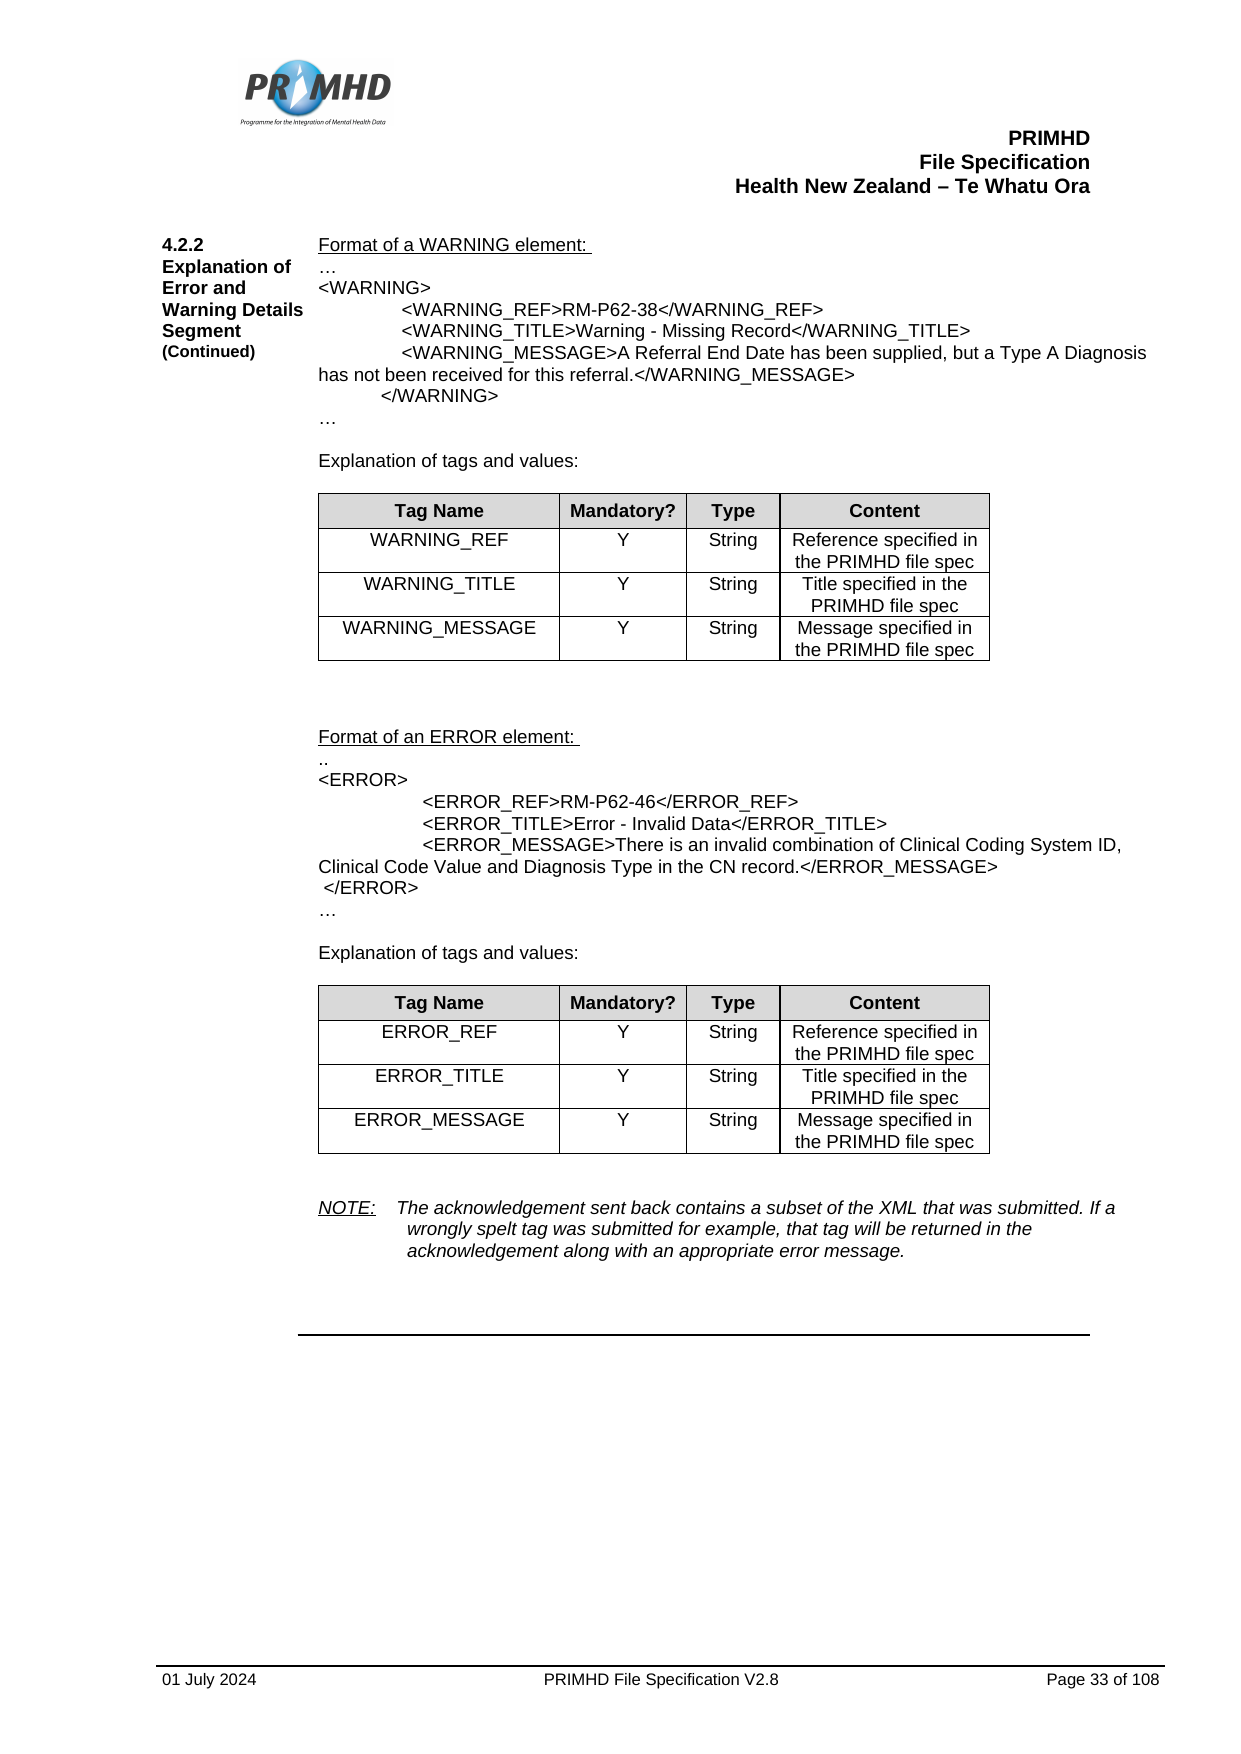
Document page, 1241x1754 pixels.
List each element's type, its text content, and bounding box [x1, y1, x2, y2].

picture [237, 58, 394, 126]
table_header Format of a WARNING element: … <WARNING> <WARNING_REF>RM-P62-38</WARNING_REF> <WARNING_TITLE>Warning - Missing Record</WARNING_TITLE> <WARNING_MESSAGE>A Referral End Date has been supplied, but a Type A Diagnosis has not been received for this referral.</WARNING_MESSAGE> </WARNING> … Explanation of tags and values: Format of an ERROR element: .. <ERROR> <ERROR_REF>RM-P62-46</ERROR_REF> <ERROR_TITLE>Error - Invalid Data</ERROR_TITLE> <ERROR_MESSAGE>There is an invalid combination of Clinical Coding System ID, Clinical Code Value and Diagnosis Type in the CN record.</ERROR_MESSAGE> </ERROR> … Explanation of tags and values: NOTE: The acknowledgement sent back contains a subset of the XML that was submitted. If a wrongly spelt tag was submitted for example, that tag will be returned in the acknowledgement along with an appropriate error message. [312, 221, 1165, 1285]
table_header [156, 221, 312, 1285]
